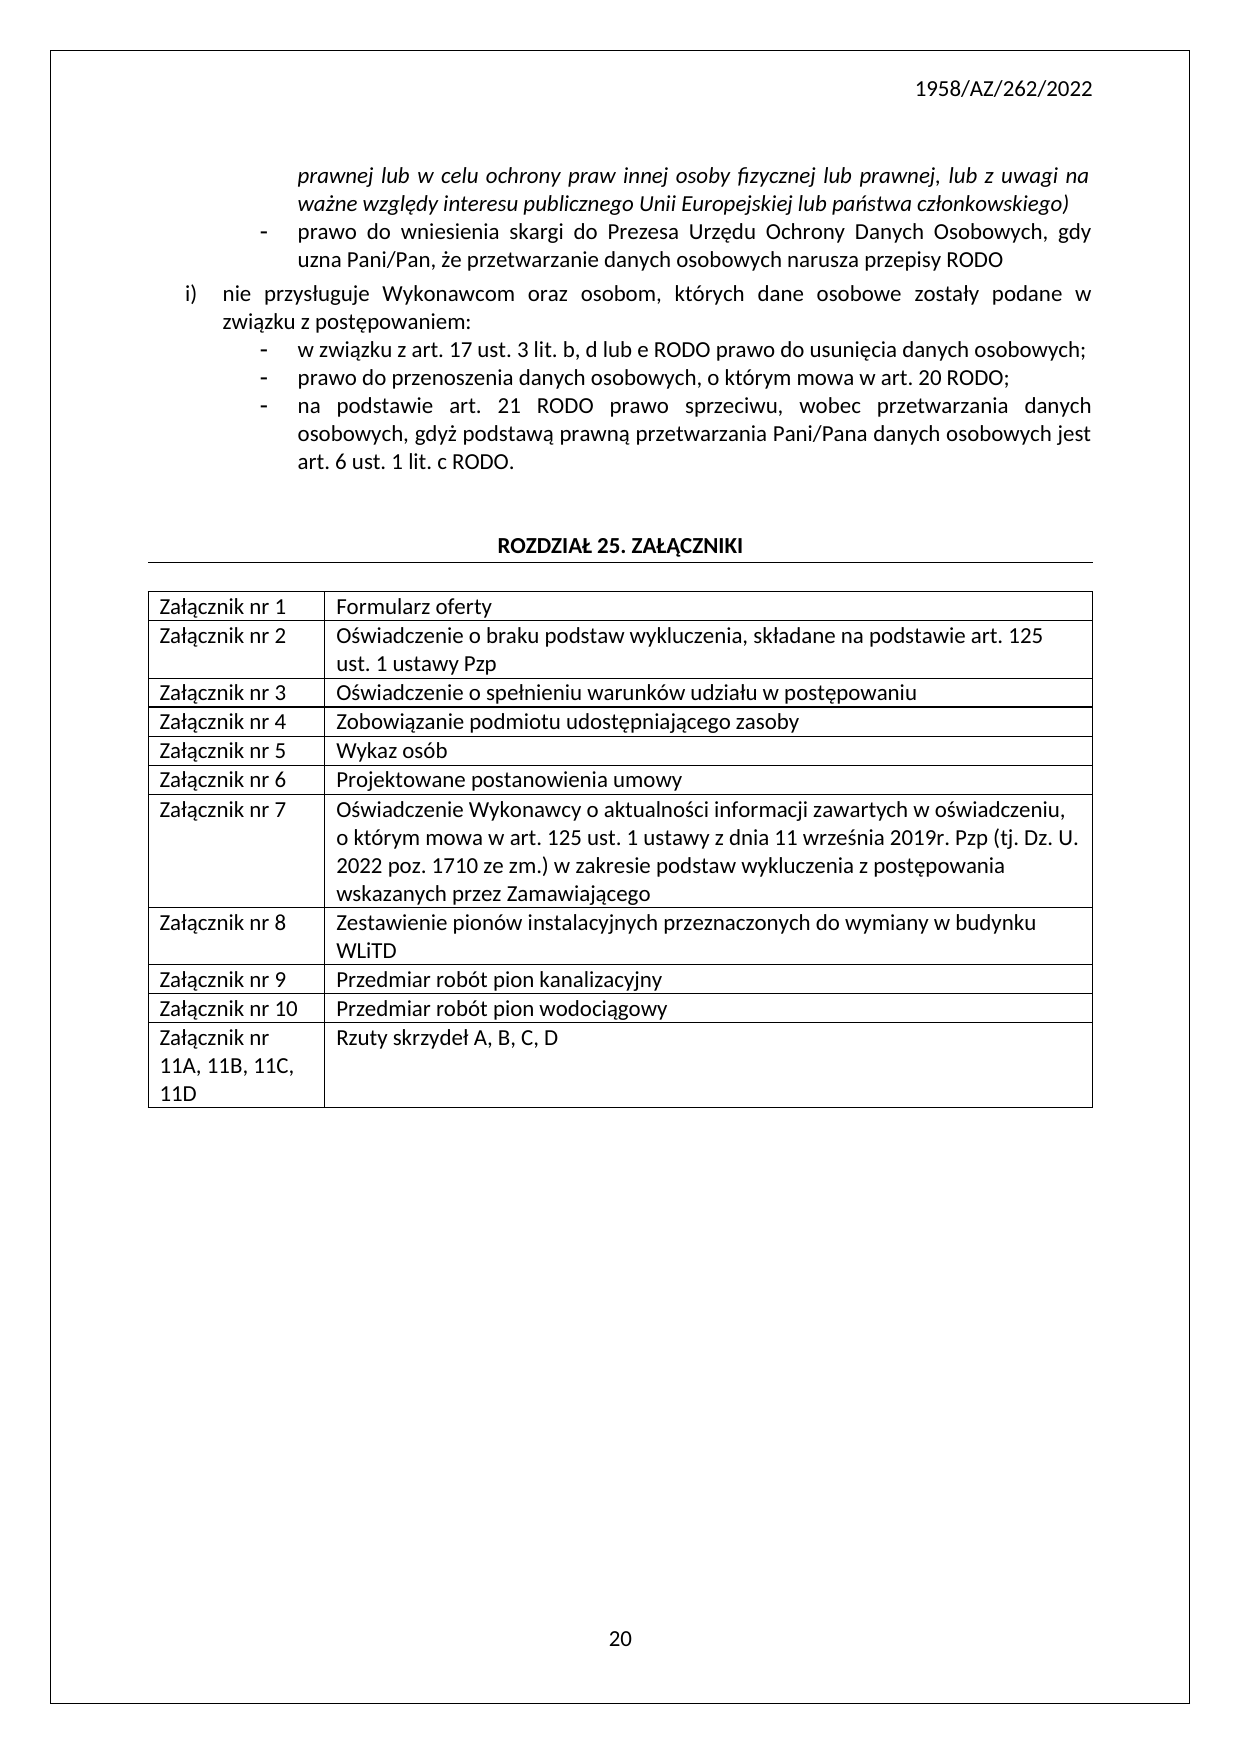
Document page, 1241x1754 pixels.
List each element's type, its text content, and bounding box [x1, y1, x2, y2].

list nie przysługuje Wykonawcom oraz osobom, których dane osobowe zostały podane w związku z postępowaniem: [185, 279, 1093, 335]
table_cell Oświadczenie Wykonawcy o aktualności informacji zawartych w oświadczeniu, o którym mowa w art. 125 ust. 1 ustawy z dnia 11 września 2019r. Pzp (tj. Dz. U. 2022 poz. 1710 ze zm.) w zakresie podstaw wykluczenia z postępowania wskazanych przez Zamawiającego [325, 795, 1092, 907]
table_cell Załącznik nr 5 [149, 737, 324, 764]
table_cell Przedmiar robót pion kanalizacyjny [325, 965, 1092, 993]
list na podstawie art. 21 RODO prawo sprzeciwu, wobec przetwarzania danych osobowych, gdyż podstawą prawną przetwarzania Pani/Pana danych osobowych jest art. 6 ust. 1 lit. c RODO. [260, 391, 1093, 476]
table_cell Załącznik nr 2 [149, 621, 324, 677]
text ROZDZIAŁ 25. ZAŁĄCZNIKI [147, 532, 1093, 563]
table_cell Zestawienie pionów instalacyjnych przeznaczonych do wymiany w budynku WLiTD [325, 908, 1092, 964]
table_header Formularz oferty [325, 592, 1092, 620]
table_cell Załącznik nr 4 [149, 708, 324, 736]
table_cell Załącznik nr 10 [149, 994, 324, 1022]
table_cell Załącznik nr 7 [149, 795, 324, 907]
table_cell Załącznik nr 3 [149, 679, 324, 706]
table_cell Rzuty skrzydeł A, B, C, D [325, 1023, 1092, 1107]
table_cell Załącznik nr 11A, 11B, 11C, 11D [149, 1023, 324, 1107]
table_cell Przedmiar robót pion wodociągowy [325, 994, 1092, 1022]
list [260, 161, 1093, 217]
table_header Załącznik nr 1 [149, 592, 324, 620]
table_cell Wykaz osób [325, 737, 1092, 764]
table_cell Zobowiązanie podmiotu udostępniającego zasoby [325, 708, 1092, 736]
table_cell Projektowane postanowienia umowy [325, 766, 1092, 794]
list prawo do przenoszenia danych osobowych, o którym mowa w art. 20 RODO; [260, 363, 1093, 391]
table_cell Oświadczenie o braku podstaw wykluczenia, składane na podstawie art. 125 ust. 1 ustawy Pzp [325, 621, 1092, 677]
table_cell Załącznik nr 8 [149, 908, 324, 964]
list w związku z art. 17 ust. 3 lit. b, d lub e RODO prawo do usunięcia danych osobowych; [260, 335, 1093, 363]
table_cell Załącznik nr 6 [149, 766, 324, 794]
table_cell Oświadczenie o spełnieniu warunków udziału w postępowaniu [325, 679, 1092, 706]
list prawo do wniesienia skargi do Prezesa Urzędu Ochrony Danych Osobowych, gdy uzna Pani/Pan, że przetwarzanie danych osobowych narusza przepisy RODO [260, 217, 1093, 273]
table_cell Załącznik nr 9 [149, 965, 324, 993]
